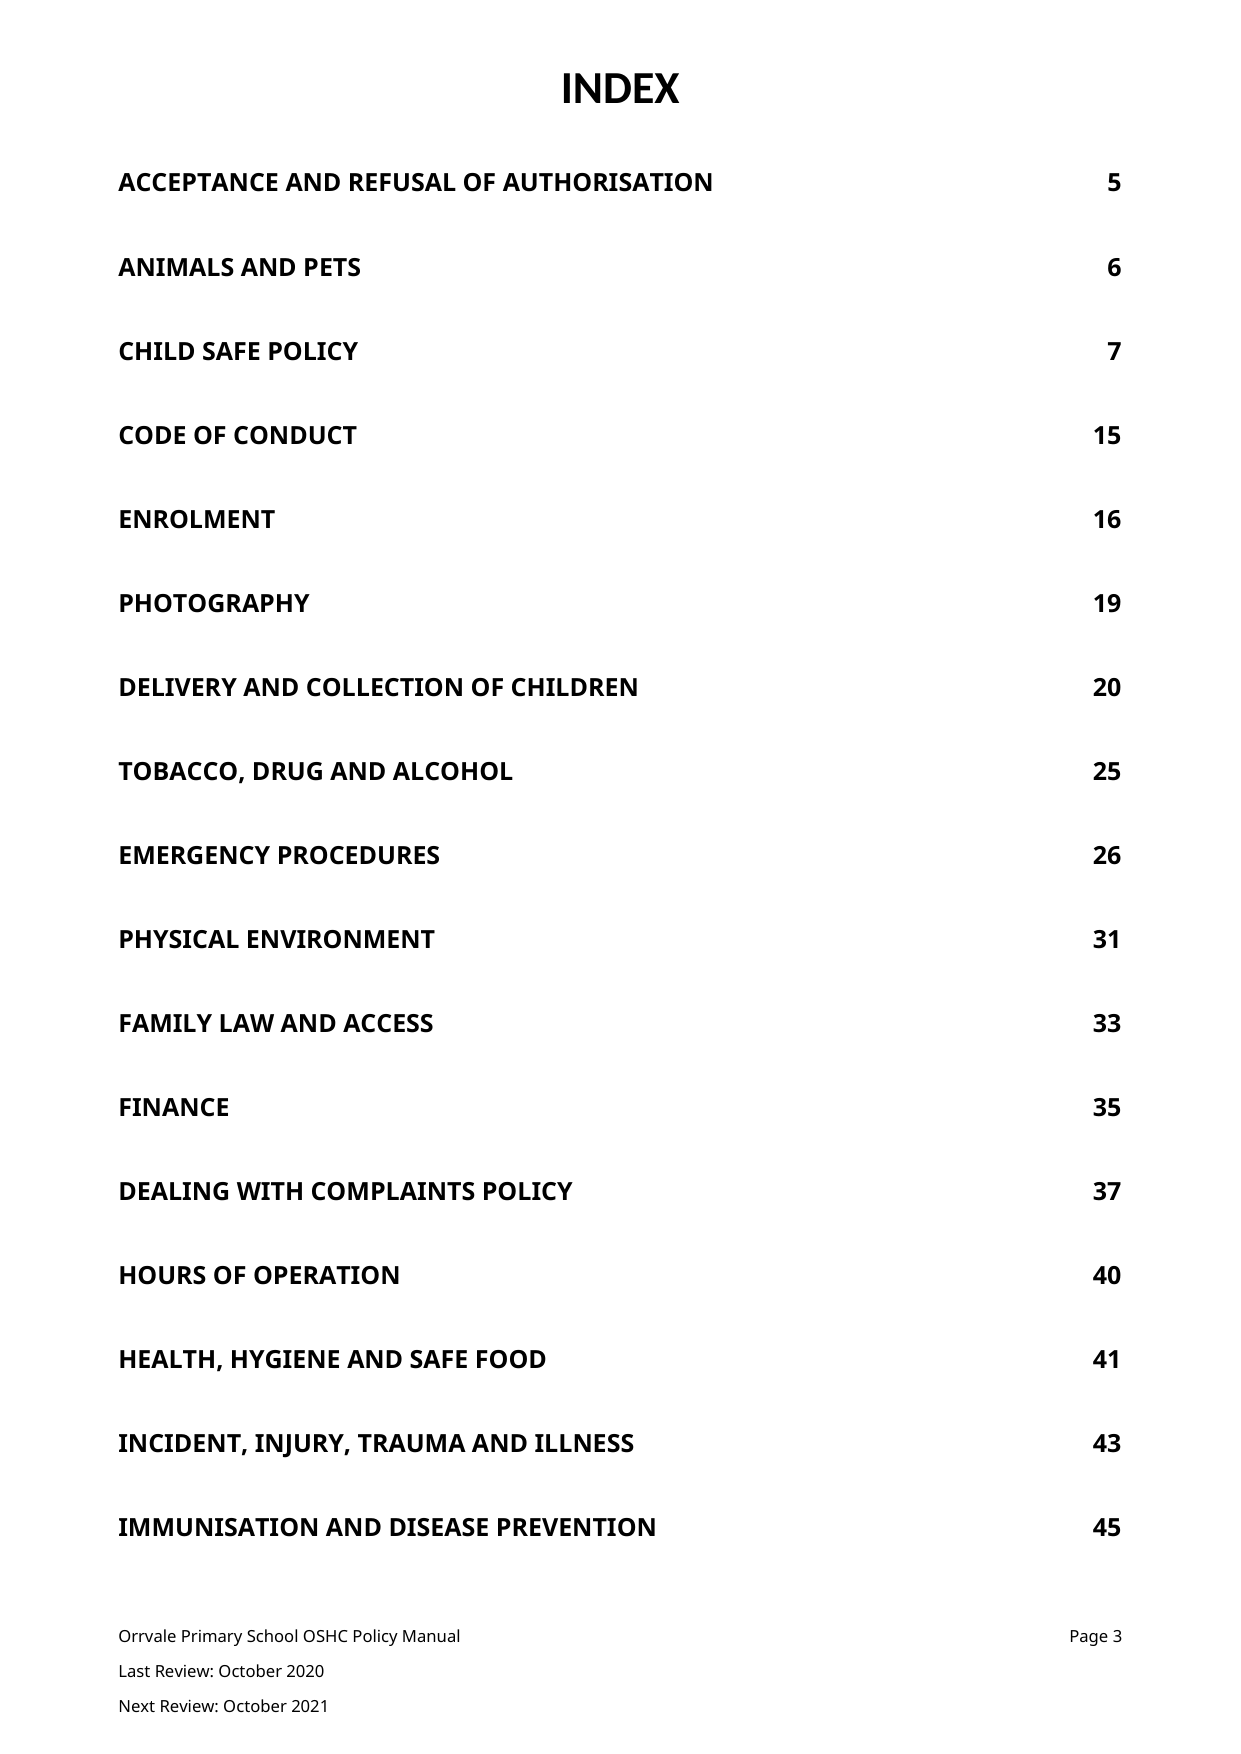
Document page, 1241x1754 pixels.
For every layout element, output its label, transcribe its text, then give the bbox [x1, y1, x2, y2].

text ANIMALS AND PETS 6 [118, 249, 1122, 283]
text IMMUNISATION AND DISEASE PREVENTION 45 [118, 1510, 1122, 1544]
text PHYSICAL ENVIRONMENT 31 [118, 922, 1122, 956]
text CODE OF CONDUCT 15 [118, 417, 1122, 451]
text HEALTH, HYGIENE AND SAFE FOOD 41 [118, 1342, 1122, 1376]
text CHILD SAFE POLICY 7 [118, 333, 1122, 367]
text ACCEPTANCE AND REFUSAL OF AUTHORISATION 5 [118, 165, 1122, 199]
text FINANCE 35 [118, 1090, 1122, 1124]
text ENROLMENT 16 [118, 501, 1122, 535]
text DEALING WITH COMPLAINTS POLICY 37 [118, 1174, 1122, 1208]
text INDEX [118, 59, 1122, 115]
text Photography 19 [118, 585, 1122, 619]
text FAMILY LAW AND ACCESS 33 [118, 1006, 1122, 1040]
text TOBACCO, DRUG AND ALCOHOL 25 [118, 753, 1122, 788]
text DELIVERY AND COLLECTION OF CHILDREN 20 [118, 669, 1122, 703]
text HOURS OF OPERATION 40 [118, 1258, 1122, 1292]
text EMERGENCY PROCEDURES 26 [118, 838, 1122, 872]
text INCIDENT, INJURY, TRAUMA AND ILLNESS 43 [118, 1426, 1122, 1460]
